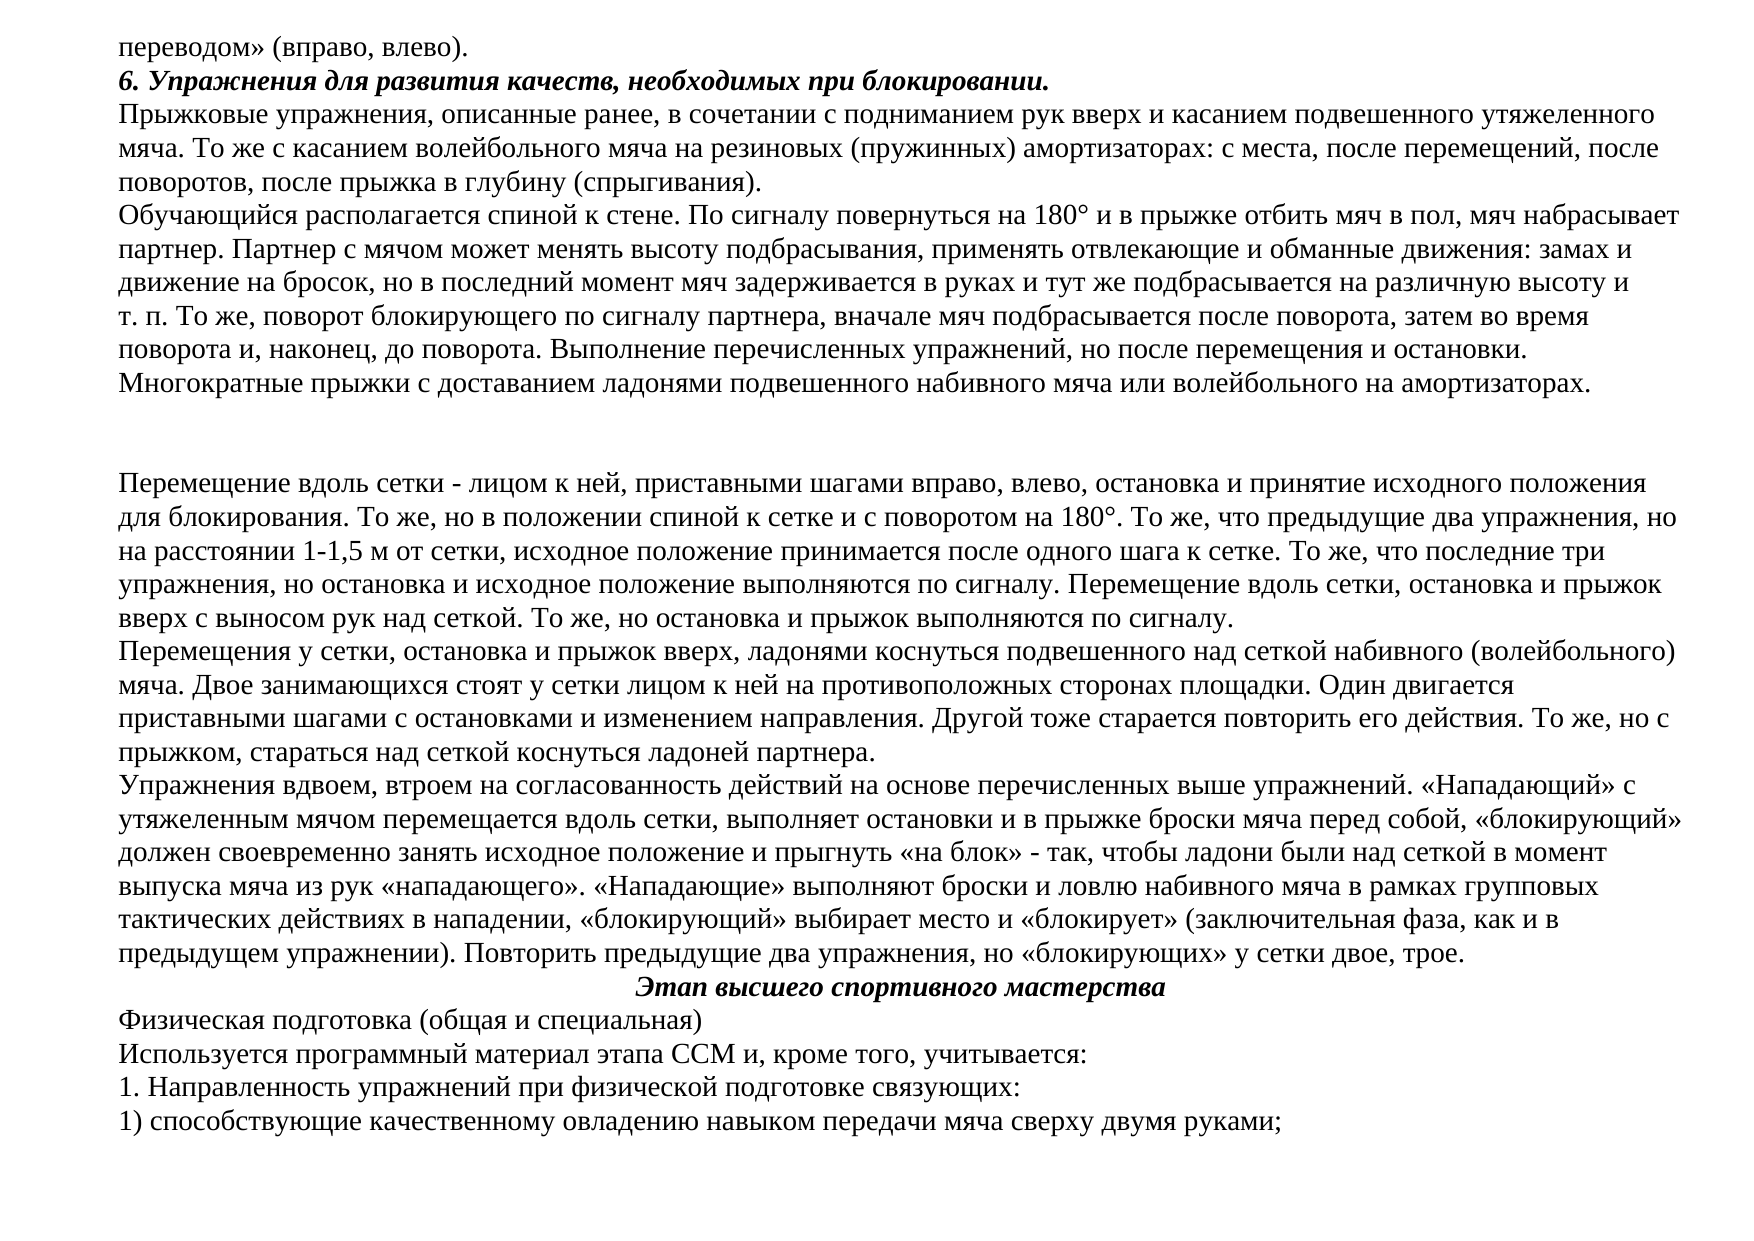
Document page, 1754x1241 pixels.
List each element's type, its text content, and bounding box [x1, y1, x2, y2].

text Используется программный материал этапа ССМ и, кроме того, учитывается: [118, 1036, 1683, 1069]
text 1) способствующие качественному овладению навыком передачи мяча сверху двумя руками; [118, 1103, 1683, 1136]
text Прыжковые упражнения, описанные ранее, в сочетании с подниманием рук вверх и касанием подвешенного утяжеленного мяча. То же с касанием волейбольного мяча на резиновых (пружинных) амортизаторах: с места, после перемещений, после поворотов, после прыжка в глубину (спрыгивания). [118, 97, 1683, 197]
text Перемещение вдоль сетки - лицом к ней, приставными шагами вправо, влево, остановка и принятие исходного положения для блокирования. То же, но в положении спиной к сетке и с поворотом на 180°. То же, что предыдущие два упражнения, но на расстоянии 1- от сетки, исходное положение принимается после одного шага к сетке. То же, что последние три [118, 466, 1683, 566]
text Физическая подготовка (общая и специальная) [118, 1002, 1683, 1036]
text 1. Направленность упражнений при физической подготовке связующих: [118, 1069, 1683, 1103]
text должен своевременно занять исходное положение и прыгнуть «на блок» - так, чтобы ладони были над сеткой в момент выпуска мяча из рук «нападающего». «Нападающие» выполняют броски и ловлю набивного мяча в рамках групповых тактических действиях в нападении, «блокирующий» выбирает место и «блокирует» (заключительная фаза, как и в предыдущем упражнении). Повторить предыдущие два упражнения, но «блокирующих» у сетки двое, трое. [118, 834, 1683, 969]
text переводом» (вправо, влево). [118, 29, 1683, 63]
text Этап высшего спортивного мастерства [118, 969, 1683, 1002]
text Перемещения у сетки, остановка и прыжок вверх, ладонями коснуться подвешенного над сеткой набивного (волейбольного) мяча. Двое занимающихся стоят у сетки лицом к ней на противоположных сторонах площадки. Один двигается приставными шагами с остановками и изменением направления. Другой тоже старается повторить его действия. То же, но с прыжком, стараться над сеткой коснуться ладоней партнера. [118, 633, 1683, 767]
text Обучающийся располагается спиной к стене. По сигналу повернуться на 180° и в прыжке отбить мяч в пол, мяч набрасывает партнер. Партнер с мячом может менять высоту подбрасывания, применять отвлекающие и обманные движения: замах и движение на бросок, но в последний момент мяч задерживается в руках и тут же подбрасывается на различную высоту и [118, 197, 1683, 298]
text т. п. То же, поворот блокирующего по сигналу партнера, вначале мяч подбрасывается после поворота, затем во время поворота и, наконец, до поворота. Выполнение перечисленных упражнений, но после перемещения и остановки. Многократные прыжки с доставанием ладонями подвешенного набивного мяча или волейбольного на амортизаторах. [118, 298, 1683, 398]
text 6. Упражнения для развития качеств, необходимых при блокировании. [118, 63, 1683, 97]
text упражнения, но остановка и исходное положение выполняются по сигналу. Перемещение вдоль сетки, остановка и прыжок вверх с выносом рук над сеткой. То же, но остановка и прыжок выполняются по сигналу. [118, 566, 1683, 633]
text Упражнения вдвоем, втроем на согласованность действий на основе перечисленных выше упражнений. «Нападающий» с утяжеленным мячом перемещается вдоль сетки, выполняет остановки и в прыжке броски мяча перед собой, «блокирующий» [118, 767, 1683, 834]
